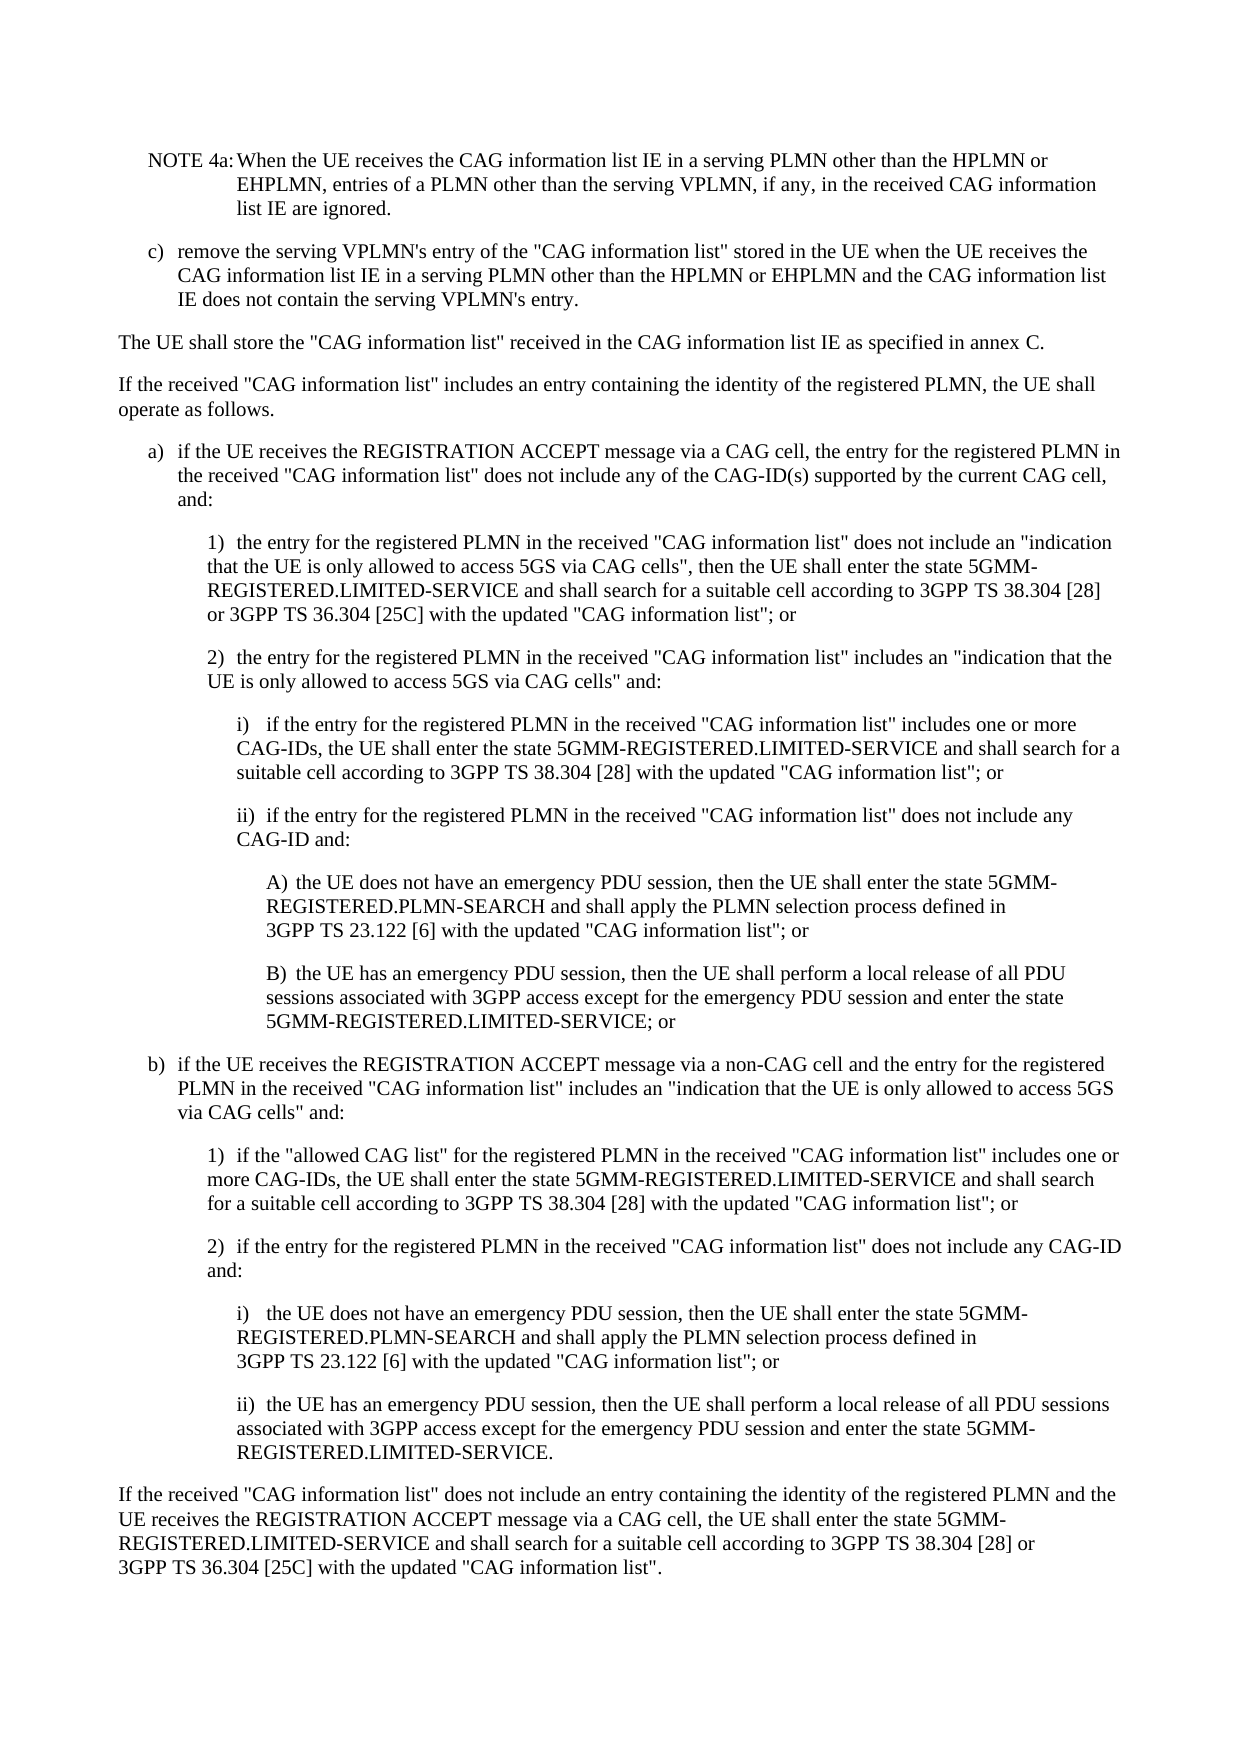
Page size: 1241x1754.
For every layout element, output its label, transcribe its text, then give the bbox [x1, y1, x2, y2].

text a) if the UE receives the REGISTRATION ACCEPT message via a CAG cell, the entry for the registered PLMN in the received "CAG information list" does not include any of the CAG-ID(s) supported by the current CAG cell, and: [148, 439, 1122, 511]
text A) the UE does not have an emergency PDU session, then the UE shall enter the state 5GMM-REGISTERED.PLMN-SEARCH and shall apply the PLMN selection process defined in 3GPP TS 23.122 [6] with the updated "CAG information list"; or [266, 870, 1122, 942]
text If the received "CAG information list" includes an entry containing the identity of the registered PLMN, the UE shall operate as follows. [118, 372, 1122, 421]
text ii) the UE has an emergency PDU session, then the UE shall perform a local release of all PDU sessions associated with 3GPP access except for the emergency PDU session and enter the state 5GMM-REGISTERED.LIMITED-SERVICE. [236, 1391, 1122, 1464]
text 1) if the "allowed CAG list" for the registered PLMN in the received "CAG information list" includes one or more CAG-IDs, the UE shall enter the state 5GMM-REGISTERED.LIMITED-SERVICE and shall search for a suitable cell according to 3GPP TS 38.304 [28] with the updated "CAG information list"; or [207, 1143, 1122, 1215]
text 2) if the entry for the registered PLMN in the received "CAG information list" does not include any CAG-ID and: [207, 1234, 1122, 1282]
text The UE shall store the "CAG information list" received in the CAG information list IE as specified in annex C. [118, 329, 1122, 354]
text i) if the entry for the registered PLMN in the received "CAG information list" includes one or more CAG-IDs, the UE shall enter the state 5GMM-REGISTERED.LIMITED-SERVICE and shall search for a suitable cell according to 3GPP TS 38.304 [28] with the updated "CAG information list"; or [236, 712, 1122, 784]
text 2) the entry for the registered PLMN in the received "CAG information list" includes an "indication that the UE is only allowed to access 5GS via CAG cells" and: [207, 645, 1122, 693]
text c) remove the serving VPLMN's entry of the "CAG information list" stored in the UE when the UE receives the CAG information list IE in a serving PLMN other than the HPLMN or EHPLMN and the CAG information list IE does not contain the serving VPLMN's entry. [148, 239, 1122, 311]
text If the received "CAG information list" does not include an entry containing the identity of the registered PLMN and the UE receives the REGISTRATION ACCEPT message via a CAG cell, the UE shall enter the state 5GMM-REGISTERED.LIMITED-SERVICE and shall search for a suitable cell according to 3GPP TS 38.304 [28] or 3GPP TS 36.304 [25C] with the updated "CAG information list". [118, 1482, 1122, 1579]
text i) the UE does not have an emergency PDU session, then the UE shall enter the state 5GMM-REGISTERED.PLMN-SEARCH and shall apply the PLMN selection process defined in 3GPP TS 23.122 [6] with the updated "CAG information list"; or [236, 1301, 1122, 1373]
text B) the UE has an emergency PDU session, then the UE shall perform a local release of all PDU sessions associated with 3GPP access except for the emergency PDU session and enter the state 5GMM-REGISTERED.LIMITED-SERVICE; or [266, 961, 1122, 1033]
text ii) if the entry for the registered PLMN in the received "CAG information list" does not include any CAG-ID and: [236, 803, 1122, 851]
text b) if the UE receives the REGISTRATION ACCEPT message via a non-CAG cell and the entry for the registered PLMN in the received "CAG information list" includes an "indication that the UE is only allowed to access 5GS via CAG cells" and: [148, 1052, 1122, 1124]
text NOTE 4a: When the UE receives the CAG information list IE in a serving PLMN other than the HPLMN or EHPLMN, entries of a PLMN other than the serving VPLMN, if any, in the received CAG information list IE are ignored. [148, 148, 1122, 220]
text 1) the entry for the registered PLMN in the received "CAG information list" does not include an "indication that the UE is only allowed to access 5GS via CAG cells", then the UE shall enter the state 5GMM-REGISTERED.LIMITED-SERVICE and shall search for a suitable cell according to 3GPP TS 38.304 [28] or 3GPP TS 36.304 [25C] with the updated "CAG information list"; or [207, 530, 1122, 626]
